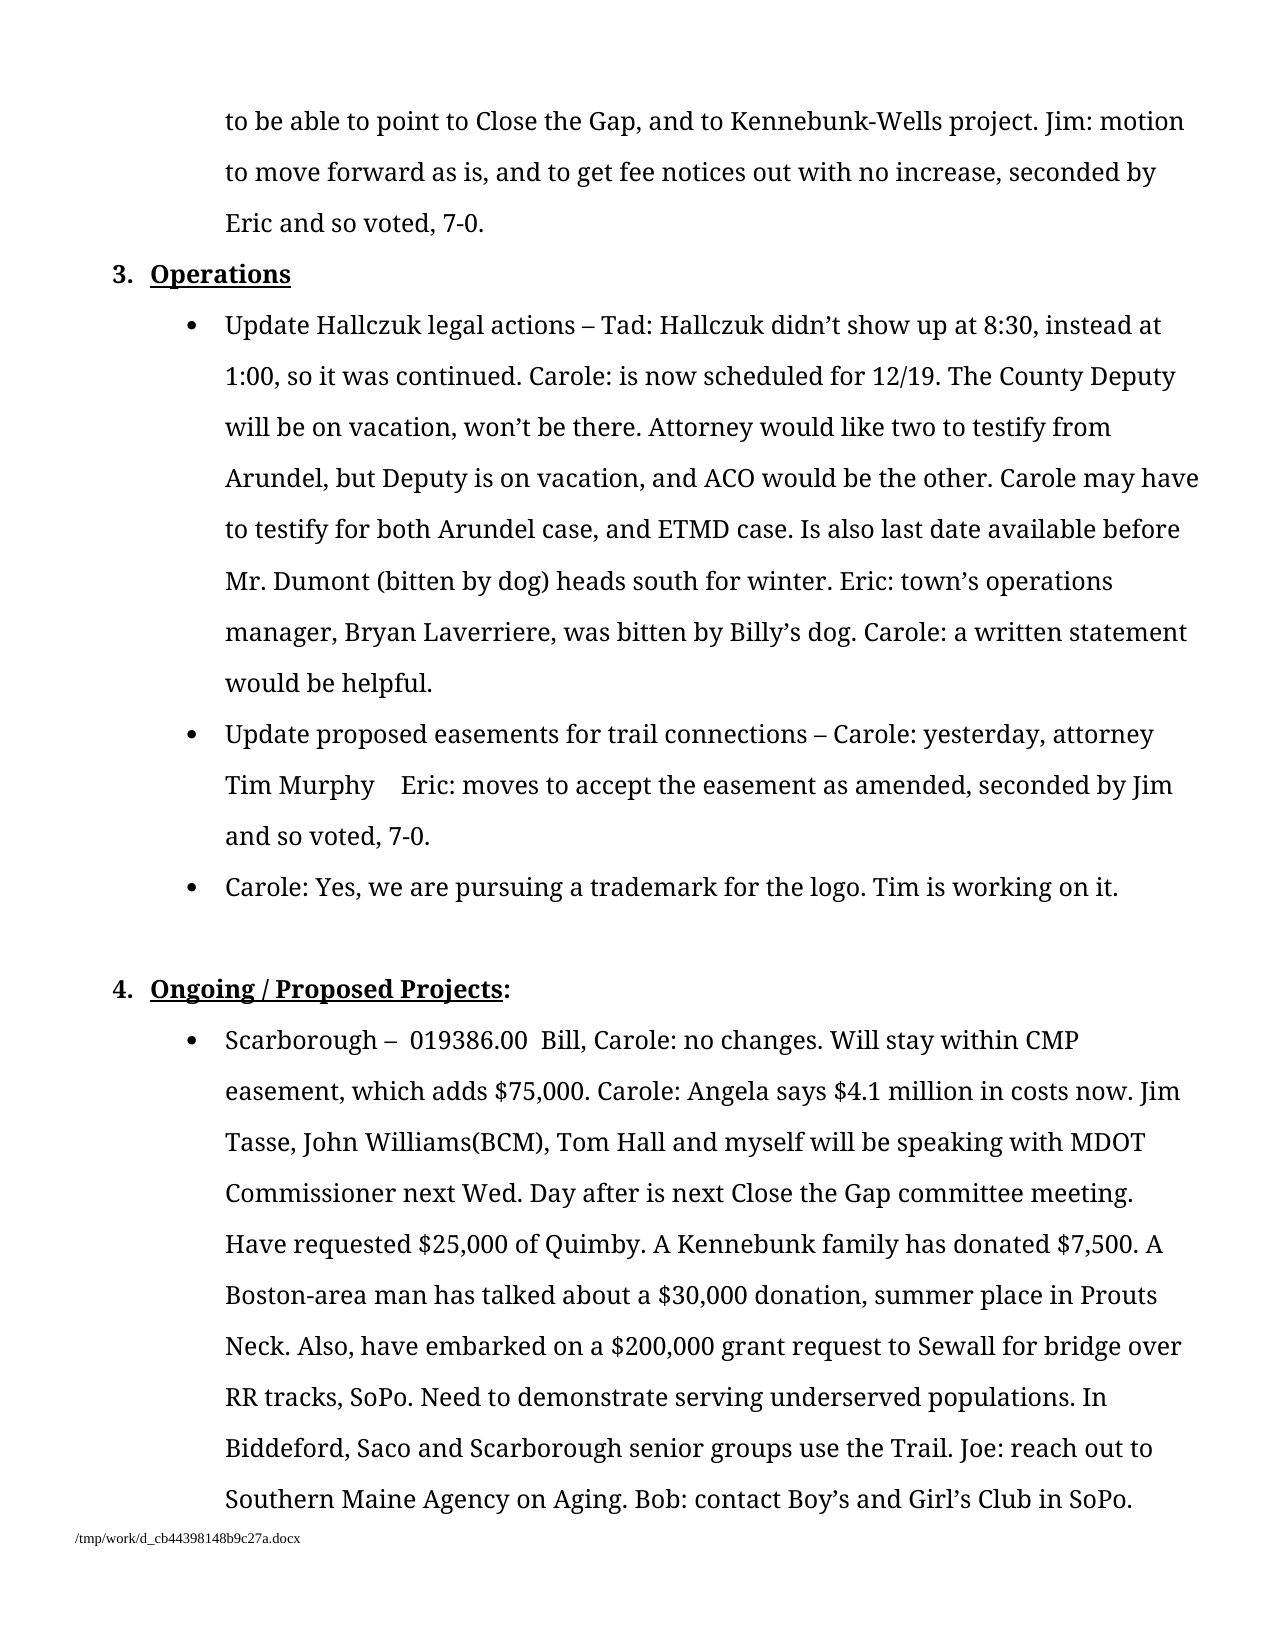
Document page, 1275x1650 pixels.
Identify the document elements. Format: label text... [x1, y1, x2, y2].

list Ongoing / Proposed Projects: [112, 971, 1200, 1006]
list Scarborough – 019386.00 Bill, Carole: no changes. Will stay within CMP easement, which adds $75,000. Carole: Angela says $4.1 million in costs now. Jim Tasse, John Williams(BCM), Tom Hall and myself will be speaking with MDOT Commissioner next Wed. Day after is next Close the Gap committee meeting. Have requested $25,000 of Quimby. A Kennebunk family has donated $7,500. A Boston-area man has talked about a $30,000 donation, summer place in Prouts Neck. Also, have embarked on a $200,000 grant request to Sewall for bridge over RR tracks, SoPo. Need to demonstrate serving underserved populations. In Biddeford, Saco and Scarborough senior groups use the Trail. Joe: reach out to Southern Maine Agency on Aging. Bob: contact Boy’s and Girl’s Club in SoPo. [187, 1022, 1200, 1516]
list Update proposed easements for trail connections – Carole: yesterday, attorney Tim Murphy Eric: moves to accept the easement as amended, seconded by Jim and so voted, 7-0. [187, 716, 1200, 852]
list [187, 104, 1200, 240]
list Update Hallczuk legal actions – Tad: Hallczuk didn’t show up at 8:30, instead at 1:00, so it was continued. Carole: is now scheduled for 12/19. The County Deputy will be on vacation, won’t be there. Attorney would like two to testify from Arundel, but Deputy is on vacation, and ACO would be the other. Carole may have to testify for both Arundel case, and ETMD case. Is also last date available before Mr. Dumont (bitten by dog) heads south for winter. Eric: town’s operations manager, Bryan Laverriere, was bitten by Billy’s dog. Carole: a written statement would be helpful. [187, 308, 1200, 699]
list Operations [112, 257, 1200, 291]
list Carole: Yes, we are pursuing a trademark for the logo. Tim is working on it. [187, 869, 1200, 903]
